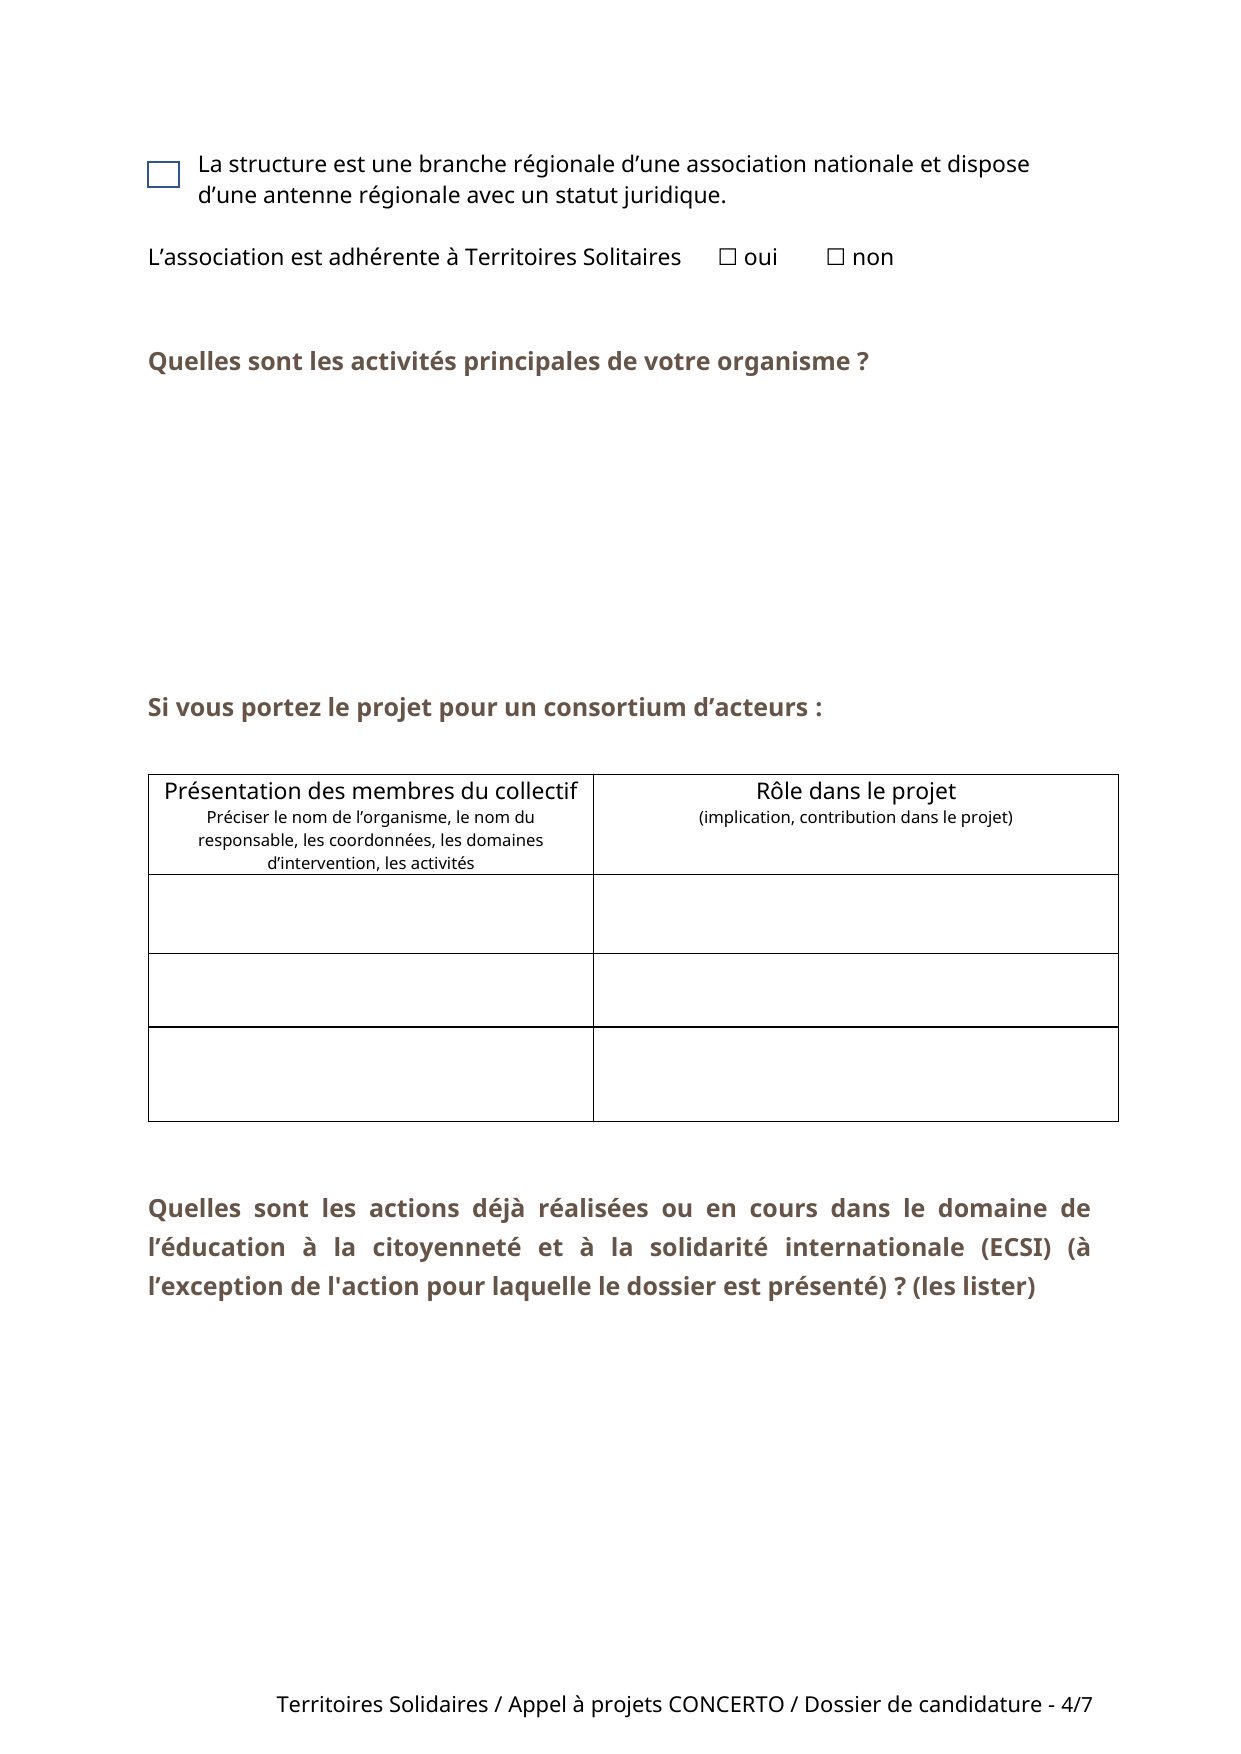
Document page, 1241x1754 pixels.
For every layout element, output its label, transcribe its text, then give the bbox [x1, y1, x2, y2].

table_cell [149, 954, 593, 1026]
table_cell [149, 875, 593, 953]
text L’association est adhérente à Territoires Solitaires oui non [148, 241, 1093, 273]
text Quelles sont les actions déjà réalisées ou en cours dans le domaine de l’éducation à la citoyenneté et à la solidarité internationale (ECSI) (à l’exception de l'action pour laquelle le dossier est présenté) ? (les lister) [148, 1190, 1093, 1303]
text Si vous portez le projet pour un consortium d’acteurs : [148, 689, 1093, 723]
table_cell [149, 1028, 593, 1121]
table_header Rôle dans le projet (implication, contribution dans le projet) [594, 775, 1118, 874]
table_cell [594, 1028, 1118, 1121]
table_header Présentation des membres du collectif Préciser le nom de l’organisme, le nom du responsable, les coordonnées, les domaines d’intervention, les activités [149, 775, 593, 874]
table_cell [594, 875, 1118, 953]
text Quelles sont les activités principales de votre organisme ? [148, 343, 1093, 378]
text La structure est une branche régionale d’une association nationale et dispose d’une antenne régionale avec un statut juridique. [148, 148, 1093, 210]
table_cell [594, 954, 1118, 1026]
